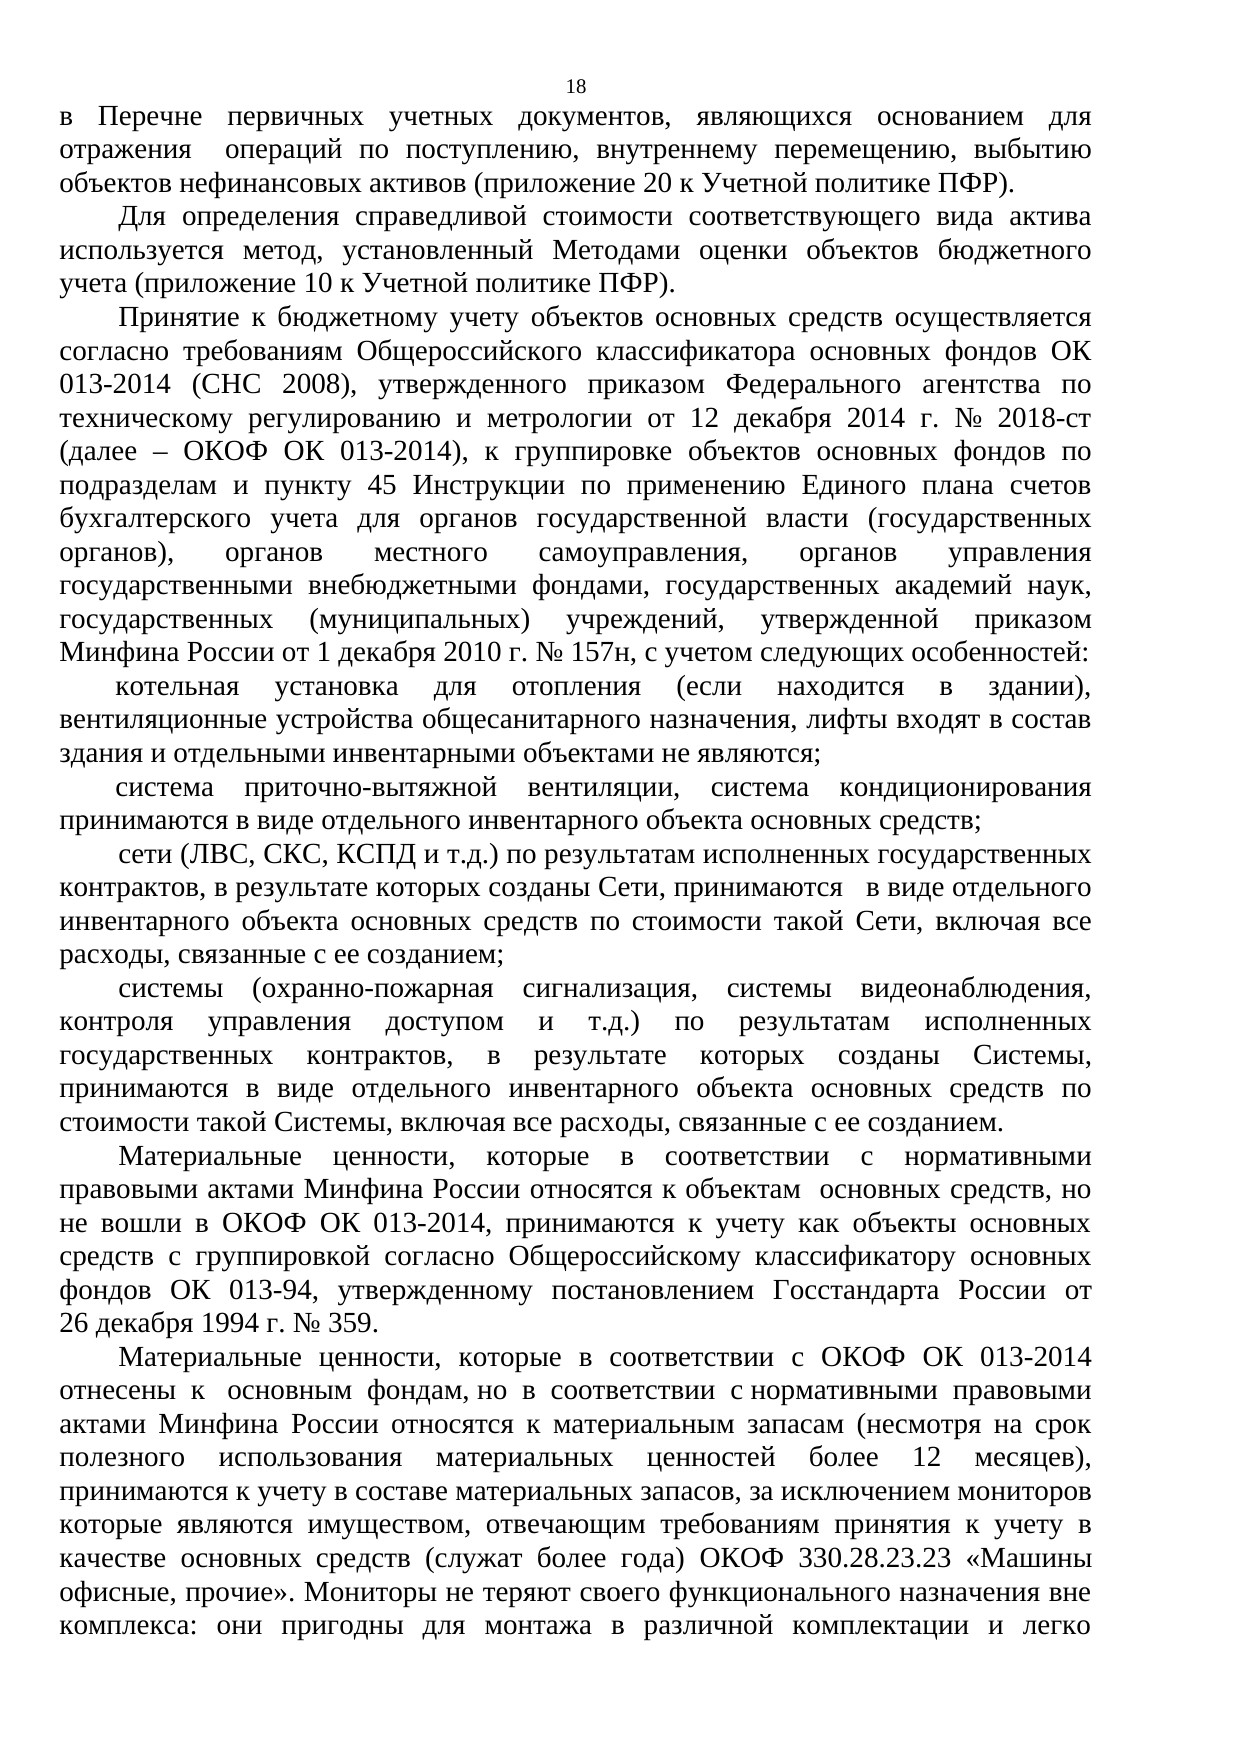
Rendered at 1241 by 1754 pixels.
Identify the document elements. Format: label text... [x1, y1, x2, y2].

text Для определения справедливой стоимости соответствующего вида актива используется метод, установленный Методами оценки объектов бюджетного учета (приложение 10 к Учетной политике ПФР). [59, 198, 1092, 299]
text котельная установка для отопления (если находится в здании), вентиляционные устройства общесанитарного назначения, лифты входят в состав здания и отдельными инвентарными объектами не являются; [59, 668, 1092, 769]
text системы (охранно-пожарная сигнализация, системы видеонаблюдения, контроля управления доступом и т.д.) по результатам исполненных государственных контрактов, в результате которых созданы Системы, принимаются в виде отдельного инвентарного объекта основных средств по стоимости такой Системы, включая все расходы, связанные с ее созданием. [59, 970, 1092, 1138]
text Принятие к бюджетному учету объектов основных средств осуществляется согласно требованиям Общероссийского классификатора основных фондов ОК 013-2014 (СНС 2008), утвержденного приказом Федерального агентства по техническому регулированию и метрологии от 12 декабря 2014 г. № 2018-ст (далее – ОКОФ ОК 013-2014), к группировке объектов основных фондов по подразделам и пункту 45 Инструкции по применению Единого плана счетов бухгалтерского учета для органов государственной власти (государственных органов), органов местного самоуправления, органов управления государственными внебюджетными фондами, государственных академий наук, государственных (муниципальных) учреждений, утвержденной приказом Минфина России от 1 декабря 2010 г. № 157н, с учетом следующих особенностей: [59, 299, 1092, 668]
text Материальные ценности, которые в соответствии с нормативными правовыми актами Минфина России относятся к объектам основных средств, но не вошли в ОКОФ ОК 013-2014, принимаются к учету как объекты основных средств с группировкой согласно Общероссийскому классификатору основных фондов ОК 013-94, утвержденному постановлением Госстандарта России от 26 декабря 1994 г. № 359. [59, 1138, 1092, 1339]
text система приточно-вытяжной вентиляции, система кондиционирования принимаются в виде отдельного инвентарного объекта основных средств; [59, 769, 1092, 836]
text сети (ЛВС, СКС, КСПД и т.д.) по результатам исполненных государственных контрактов, в результате которых созданы Сети, принимаются в виде отдельного инвентарного объекта основных средств по стоимости такой Сети, включая все расходы, связанные с ее созданием; [59, 836, 1092, 970]
